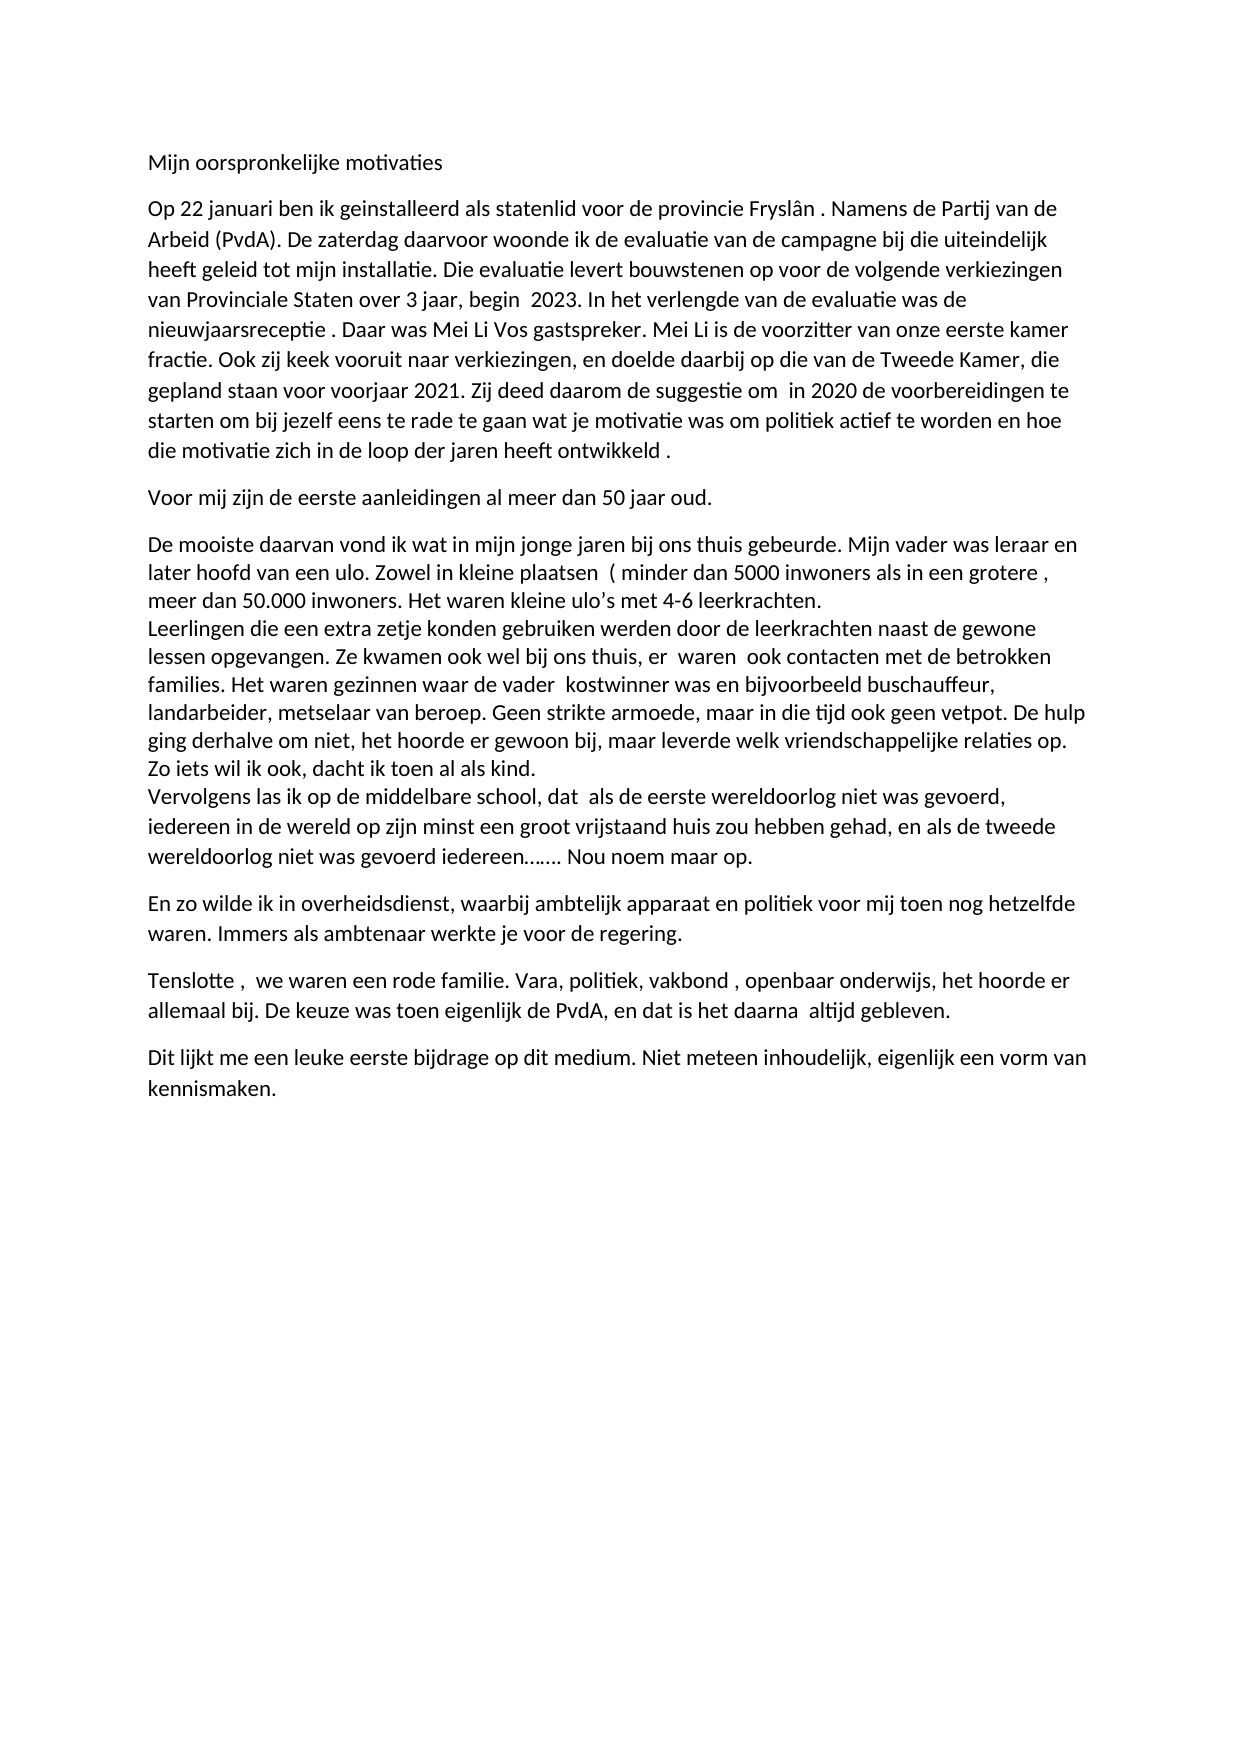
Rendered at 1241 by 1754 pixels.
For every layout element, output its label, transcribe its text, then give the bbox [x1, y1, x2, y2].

text Mijn oorspronkelijke motivaties [148, 148, 1093, 176]
text Dit lijkt me een leuke eerste bijdrage op dit medium. Niet meteen inhoudelijk, eigenlijk een vorm van kennismaken. [148, 1043, 1093, 1102]
text Voor mij zijn de eerste aanleidingen al meer dan 50 jaar oud. [148, 483, 1093, 511]
text Leerlingen die een extra zetje konden gebruiken werden door de leerkrachten naast de gewone lessen opgevangen. Ze kwamen ook wel bij ons thuis, er waren ook contacten met de betrokken families. Het waren gezinnen waar de vader kostwinner was en bijvoorbeeld buschauffeur, landarbeider, metselaar van beroep. Geen strikte armoede, maar in die tijd ook geen vetpot. De hulp ging derhalve om niet, het hoorde er gewoon bij, maar leverde welk vriendschappelijke relaties op. Zo iets wil ik ook, dacht ik toen al als kind. [148, 614, 1093, 782]
text Op 22 januari ben ik geinstalleerd als statenlid voor de provincie Fryslân . Namens de Partij van de Arbeid (PvdA). De zaterdag daarvoor woonde ik de evaluatie van de campagne bij die uiteindelijk heeft geleid tot mijn installatie. Die evaluatie levert bouwstenen op voor de volgende verkiezingen van Provinciale Staten over 3 jaar, begin 2023. In het verlengde van de evaluatie was de nieuwjaarsreceptie . Daar was Mei Li Vos gastspreker. Mei Li is de voorzitter van onze eerste kamer fractie. Ook zij keek vooruit naar verkiezingen, en doelde daarbij op die van de Tweede Kamer, die gepland staan voor voorjaar 2021. Zij deed daarom de suggestie om in 2020 de voorbereidingen te starten om bij jezelf eens te rade te gaan wat je motivatie was om politiek actief te worden en hoe die motivatie zich in de loop der jaren heeft ontwikkeld . [148, 194, 1093, 464]
text Vervolgens las ik op de middelbare school, dat als de eerste wereldoorlog niet was gevoerd, iedereen in de wereld op zijn minst een groot vrijstaand huis zou hebben gehad, en als de tweede wereldoorlog niet was gevoerd iedereen……. Nou noem maar op. [148, 782, 1093, 871]
text Tenslotte , we waren een rode familie. Vara, politiek, vakbond , openbaar onderwijs, het hoorde er allemaal bij. De keuze was toen eigenlijk de PvdA, en dat is het daarna altijd gebleven. [148, 966, 1093, 1025]
text En zo wilde ik in overheidsdienst, waarbij ambtelijk apparaat en politiek voor mij toen nog hetzelfde waren. Immers als ambtenaar werkte je voor de regering. [148, 889, 1093, 948]
text De mooiste daarvan vond ik wat in mijn jonge jaren bij ons thuis gebeurde. Mijn vader was leraar en later hoofd van een ulo. Zowel in kleine plaatsen ( minder dan 5000 inwoners als in een grotere , meer dan 50.000 inwoners. Het waren kleine ulo’s met 4-6 leerkrachten. [148, 530, 1093, 614]
